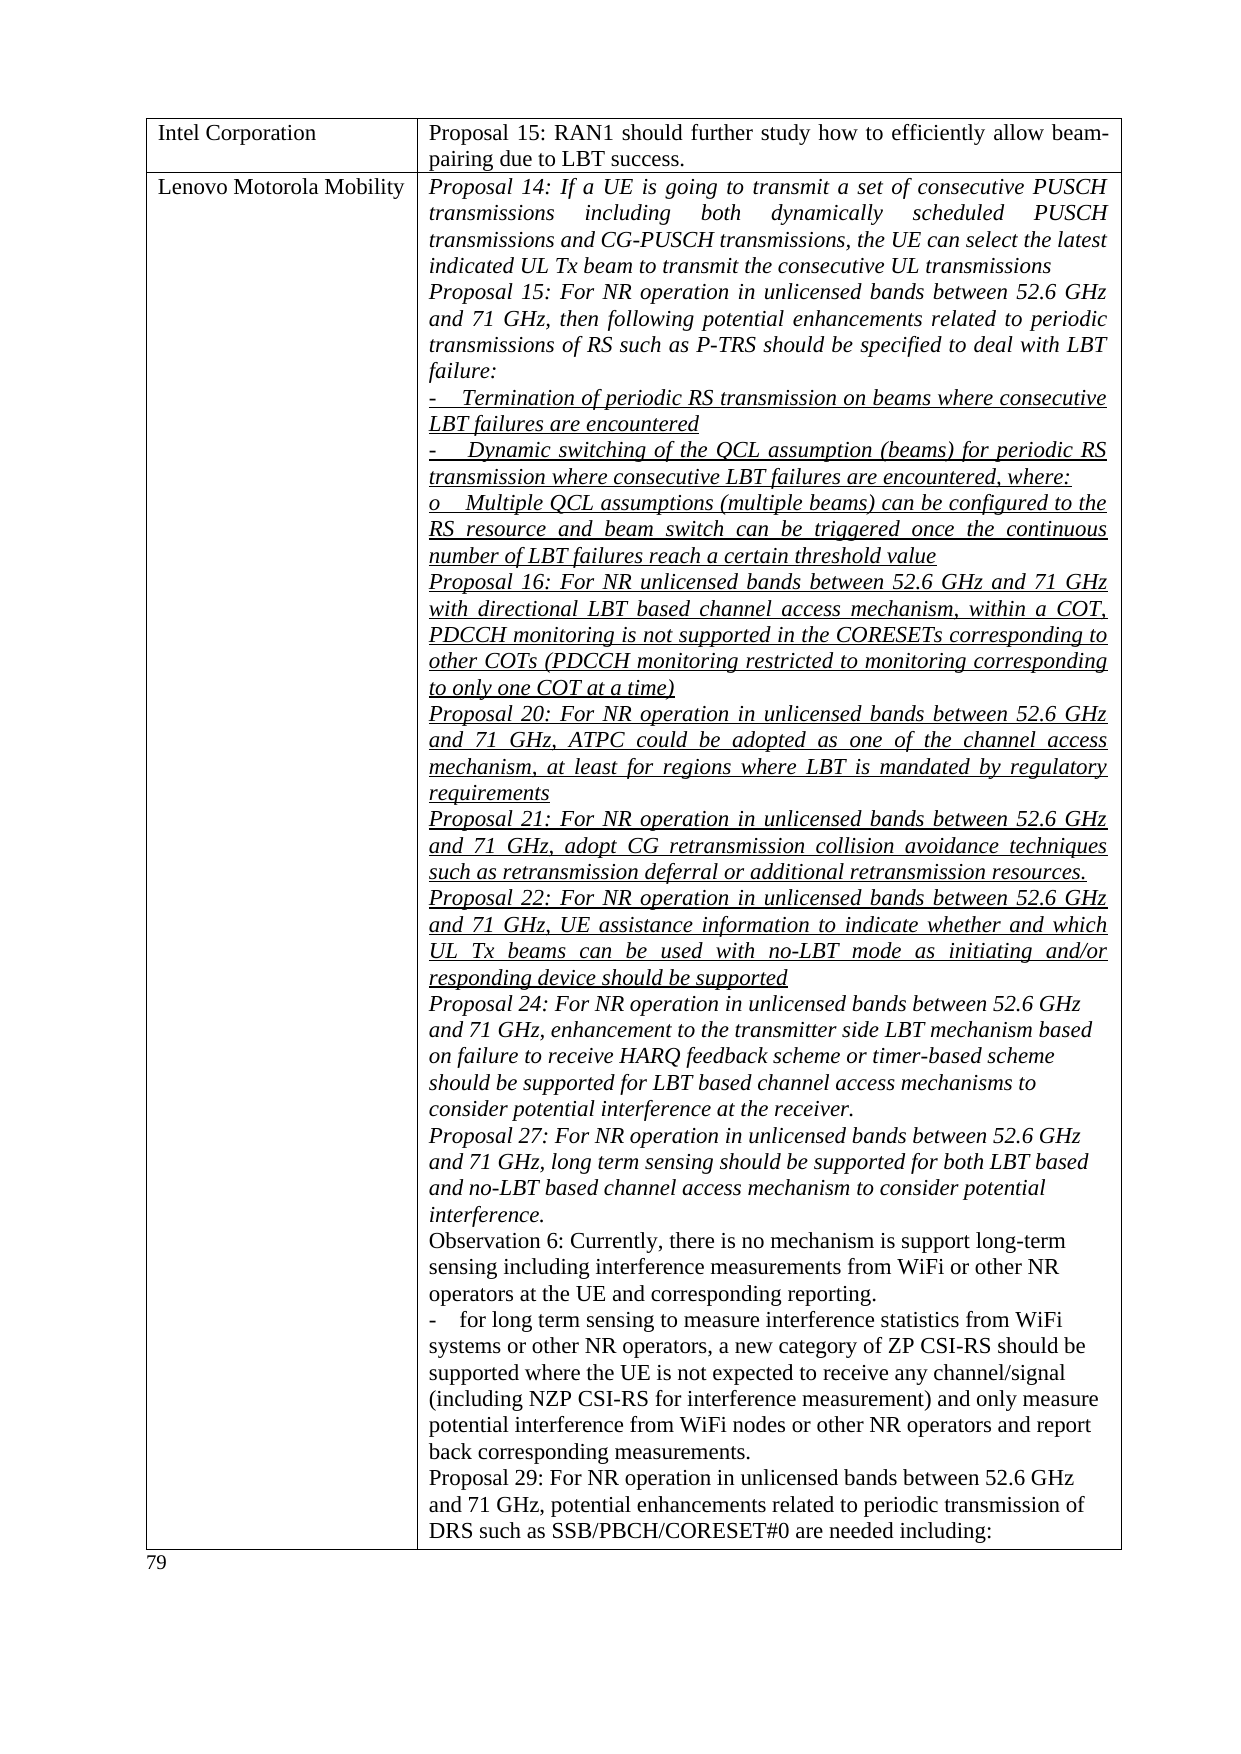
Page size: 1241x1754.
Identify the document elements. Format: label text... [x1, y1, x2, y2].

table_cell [418, 173, 1121, 1549]
table_cell Intel Corporation [147, 119, 417, 172]
table_cell Proposal 15: RAN1 should further study how to efficiently allow beam-pairing due to LBT success. [418, 119, 1121, 172]
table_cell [147, 173, 417, 1549]
